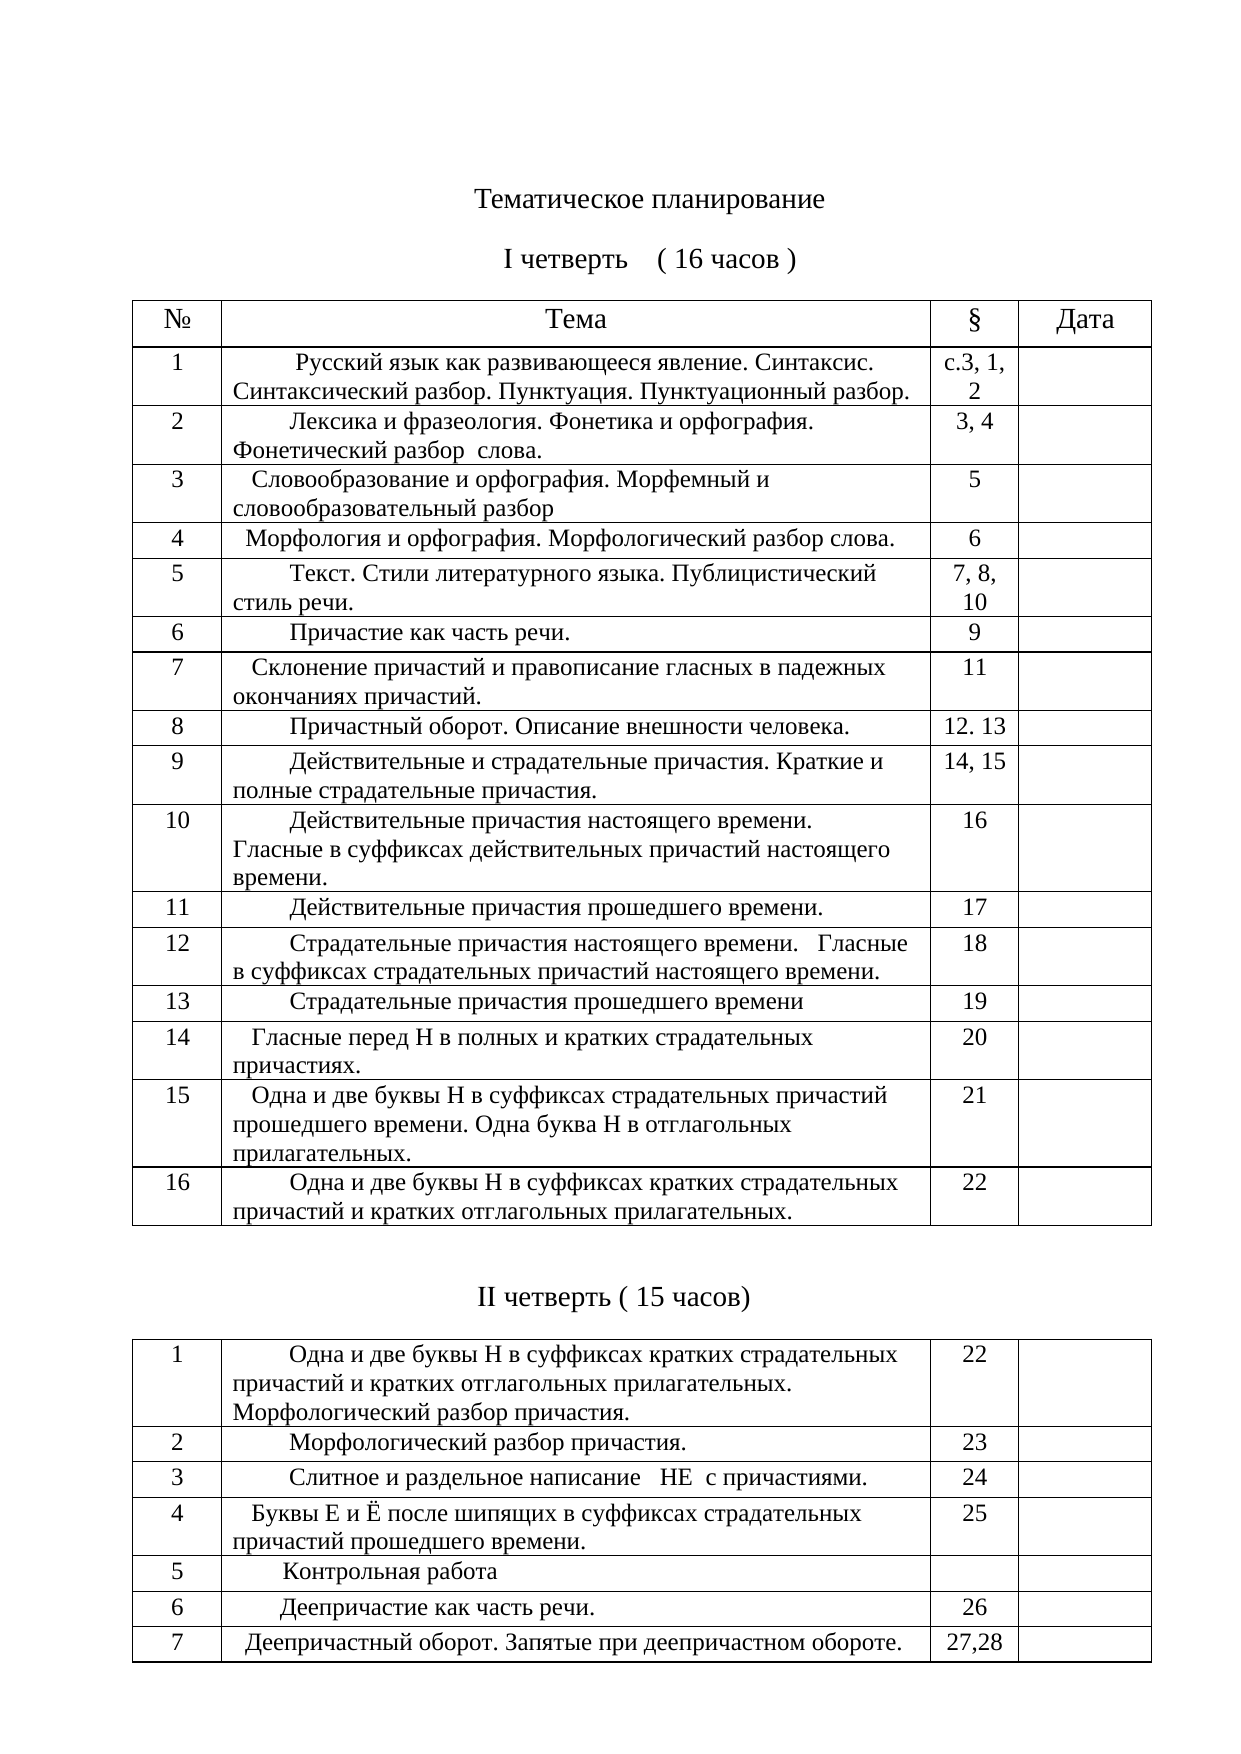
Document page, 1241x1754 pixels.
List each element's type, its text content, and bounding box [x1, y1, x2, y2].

table_cell [1019, 711, 1151, 745]
table_cell 1 [133, 348, 221, 405]
table_cell 15 [133, 1080, 221, 1166]
table_cell 9 [133, 746, 221, 804]
table_header Тема [222, 301, 930, 346]
table_cell 10 [133, 805, 221, 891]
table_cell 3, 4 [931, 406, 1018, 463]
table_cell 7 [133, 1627, 221, 1661]
table_cell [1019, 1627, 1151, 1661]
table_cell Лексика и фразеология. Фонетика и орфография. Фонетический разбор слова. [222, 406, 930, 463]
table_cell [1019, 1462, 1151, 1497]
table_header Дата [1019, 301, 1151, 346]
table_cell 2 [133, 406, 221, 463]
table_cell [1019, 465, 1151, 522]
table_cell Гласные перед Н в полных и кратких страдательных причастиях. [222, 1022, 930, 1079]
table_cell [1019, 406, 1151, 463]
table_cell [1019, 1427, 1151, 1461]
table_cell 17 [931, 892, 1018, 927]
table_cell [1019, 617, 1151, 651]
table_cell [1019, 892, 1151, 927]
table_header 22 [931, 1340, 1018, 1426]
table_cell 27,28 [931, 1627, 1018, 1661]
table_cell 20 [931, 1022, 1018, 1079]
table_cell 9 [931, 617, 1018, 651]
table_cell 14 [133, 1022, 221, 1079]
table_cell 4 [133, 1498, 221, 1555]
table_cell Морфология и орфография. Морфологический разбор слова. [222, 523, 930, 557]
table_cell Буквы Е и Ё после шипящих в суффиксах страдательных причастий прошедшего времени. [222, 1498, 930, 1555]
table_cell Действительные и страдательные причастия. Краткие и полные страдательные причастия. [222, 746, 930, 804]
table_cell Текст. Стили литературного языка. Публицистический стиль речи. [222, 559, 930, 616]
table_cell 8 [133, 711, 221, 745]
table_cell 22 [931, 1168, 1018, 1225]
table_cell [1019, 1080, 1151, 1166]
table_cell 25 [931, 1498, 1018, 1555]
table_cell Действительные причастия настоящего времени. Гласные в суффиксах действительных причастий настоящего времени. [222, 805, 930, 891]
table_cell 5 [133, 559, 221, 616]
table_cell 16 [931, 805, 1018, 891]
table_cell 11 [133, 892, 221, 927]
table_cell 19 [931, 986, 1018, 1021]
table_cell 24 [931, 1462, 1018, 1497]
table_cell Слитное и раздельное написание НЕ с причастиями. [222, 1462, 930, 1497]
table_cell [1019, 1592, 1151, 1626]
table_cell [931, 1556, 1018, 1591]
table_cell 5 [931, 465, 1018, 522]
table_cell 14, 15 [931, 746, 1018, 804]
table_cell [1019, 746, 1151, 804]
text Тематическое планирование [148, 181, 1152, 215]
table_cell 23 [931, 1427, 1018, 1461]
table_header Одна и две буквы Н в суффиксах кратких страдательных причастий и кратких отглагольных прилагательных. Морфологический разбор причастия. [222, 1340, 930, 1426]
table_cell Одна и две буквы Н в суффиксах страдательных причастий прошедшего времени. Одна буква Н в отглагольных прилагательных. [222, 1080, 930, 1166]
table_header № [133, 301, 221, 346]
table_cell 2 [133, 1427, 221, 1461]
table_header 1 [133, 1340, 221, 1426]
table_cell [1019, 1168, 1151, 1225]
table_cell Одна и две буквы Н в суффиксах кратких страдательных причастий и кратких отглагольных прилагательных. [222, 1168, 930, 1225]
table_cell 3 [133, 465, 221, 522]
table_cell 18 [931, 928, 1018, 985]
table_cell [1019, 1556, 1151, 1591]
text четверть ( 16 часов ) [148, 241, 1152, 274]
table_cell Причастие как часть речи. [222, 617, 930, 651]
table_cell 6 [931, 523, 1018, 557]
table_header [1019, 1340, 1151, 1426]
table_cell 5 [133, 1556, 221, 1591]
table_cell Русский язык как развивающееся явление. Синтаксис. Синтаксический разбор. Пунктуация. Пунктуационный разбор. [222, 348, 930, 405]
table_cell [1019, 928, 1151, 985]
table_cell 7 [133, 653, 221, 710]
table_cell 21 [931, 1080, 1018, 1166]
table_cell [1019, 523, 1151, 557]
table_cell 12. 13 [931, 711, 1018, 745]
table_cell с.3, 1, 2 [931, 348, 1018, 405]
table_cell Склонение причастий и правописание гласных в падежных окончаниях причастий. [222, 653, 930, 710]
table_cell 4 [133, 523, 221, 557]
table_cell Действительные причастия прошедшего времени. [222, 892, 930, 927]
table_cell 13 [133, 986, 221, 1021]
table_cell [1019, 559, 1151, 616]
table_cell [1019, 348, 1151, 405]
table_cell [1019, 986, 1151, 1021]
table_cell [1019, 1022, 1151, 1079]
table_cell [1019, 653, 1151, 710]
table_cell Словообразование и орфография. Морфемный и словообразовательный разбор [222, 465, 930, 522]
table_cell 11 [931, 653, 1018, 710]
table_cell 6 [133, 617, 221, 651]
table_cell 7, 8, 10 [931, 559, 1018, 616]
table_cell 3 [133, 1462, 221, 1497]
table_cell Страдательные причастия прошедшего времени [222, 986, 930, 1021]
table_header § [931, 301, 1018, 346]
table_cell 6 [133, 1592, 221, 1626]
table_cell 16 [133, 1168, 221, 1225]
table_cell [1019, 1498, 1151, 1555]
table_cell Деепричастие как часть речи. [222, 1592, 930, 1626]
table_cell Морфологический разбор причастия. [222, 1427, 930, 1461]
table_cell [1019, 805, 1151, 891]
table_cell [222, 1627, 930, 1661]
table_cell 26 [931, 1592, 1018, 1626]
table_cell Страдательные причастия настоящего времени. Гласные в суффиксах страдательных причастий настоящего времени. [222, 928, 930, 985]
text четверть ( 15 часов) [148, 1279, 1152, 1313]
table_cell 12 [133, 928, 221, 985]
table_cell Контрольная работа [222, 1556, 930, 1591]
table_cell Причастный оборот. Описание внешности человека. [222, 711, 930, 745]
